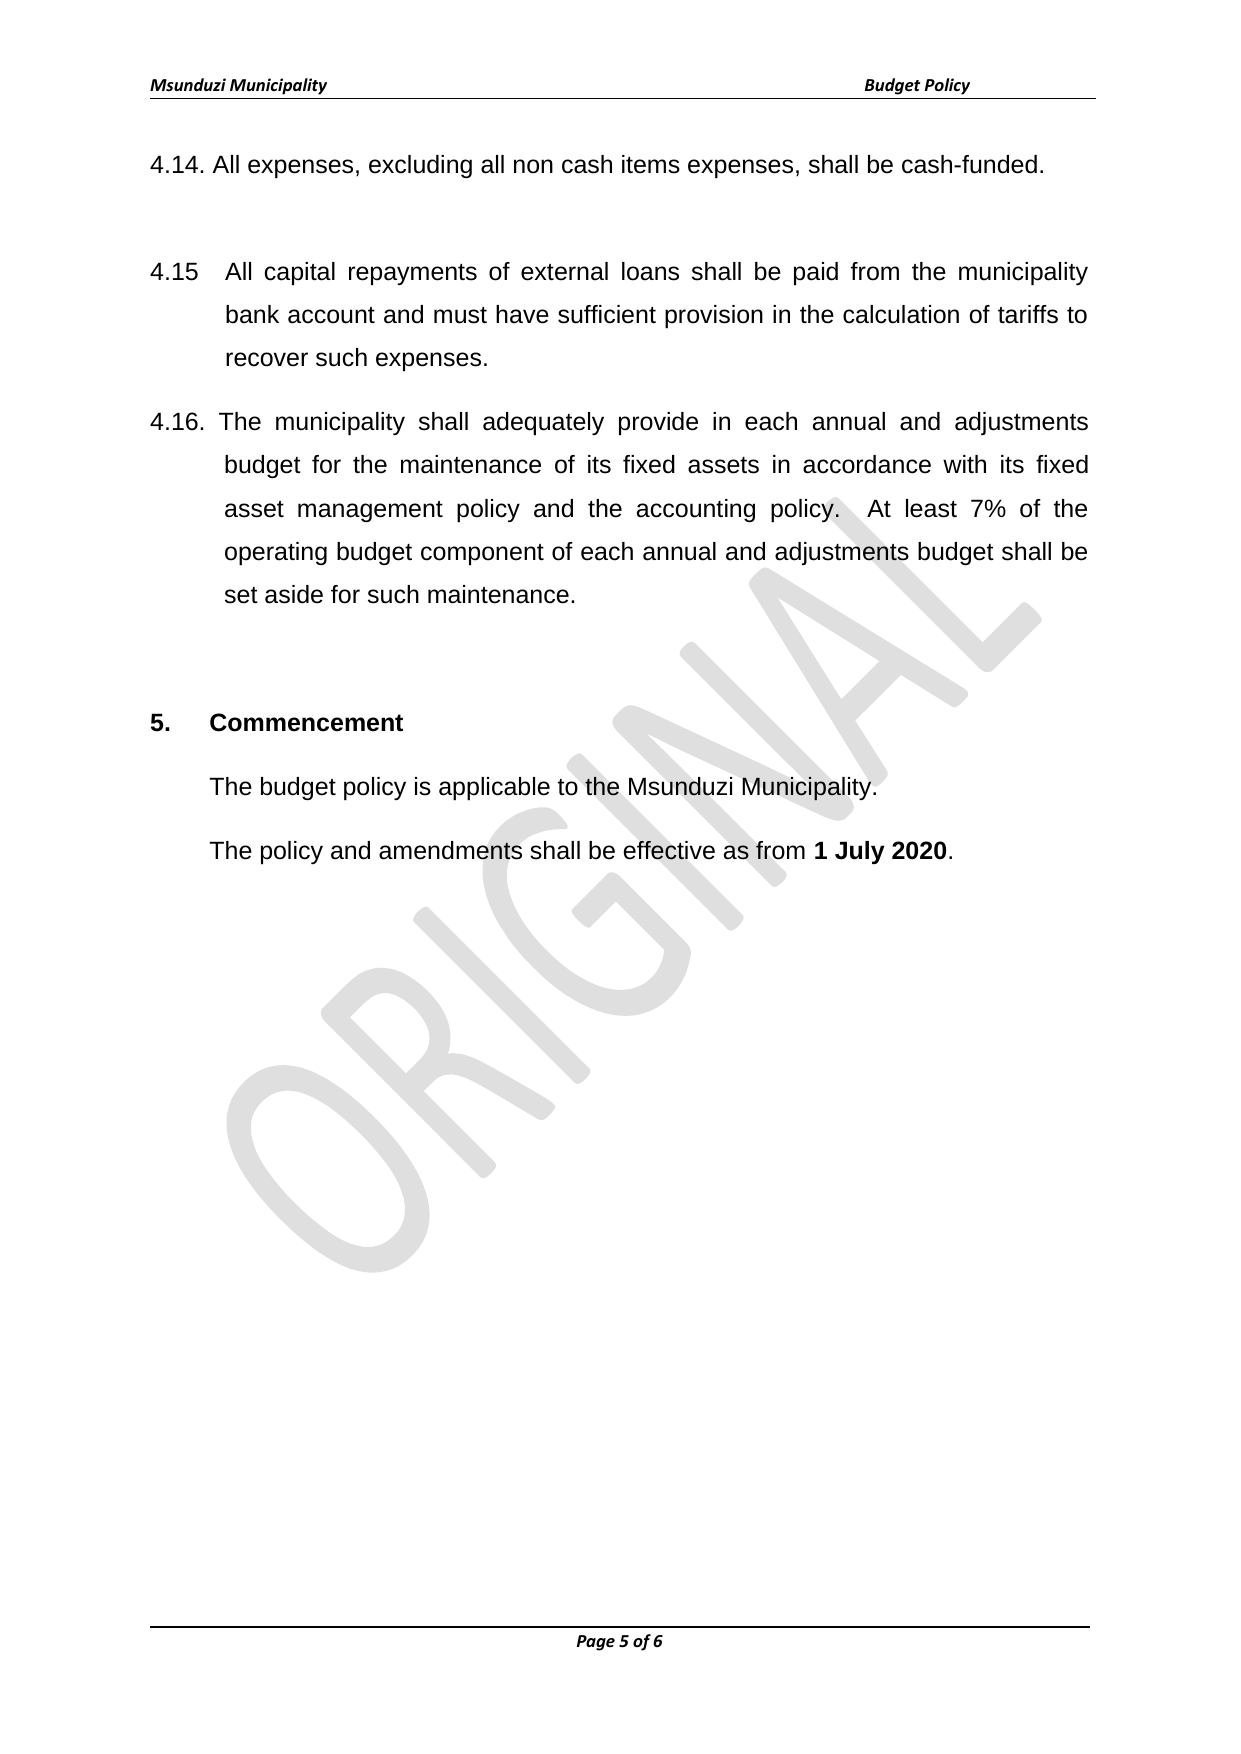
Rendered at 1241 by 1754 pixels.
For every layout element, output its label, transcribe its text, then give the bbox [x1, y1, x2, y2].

text 4.16. The municipality shall adequately provide in each annual and adjustments budget for the maintenance of its fixed assets in accordance with its fixed asset management policy and the accounting policy. At least 7% of the operating budget component of each annual and adjustments budget shall be set aside for such maintenance. [150, 407, 1090, 608]
list The policy and amendments shall be effective as from 1 July 2020. [209, 836, 1090, 864]
text 5. Commencement [150, 708, 1090, 736]
text The budget policy is applicable to the Msunduzi Municipality. [150, 772, 1090, 800]
text 4.14. All expenses, excluding all non cash items expenses, shall be cash-funded. [150, 150, 1090, 179]
list 4.15 All capital repayments of external loans shall be paid from the municipality bank account and must have sufficient provision in the calculation of tariffs to recover such expenses. [150, 257, 1090, 372]
